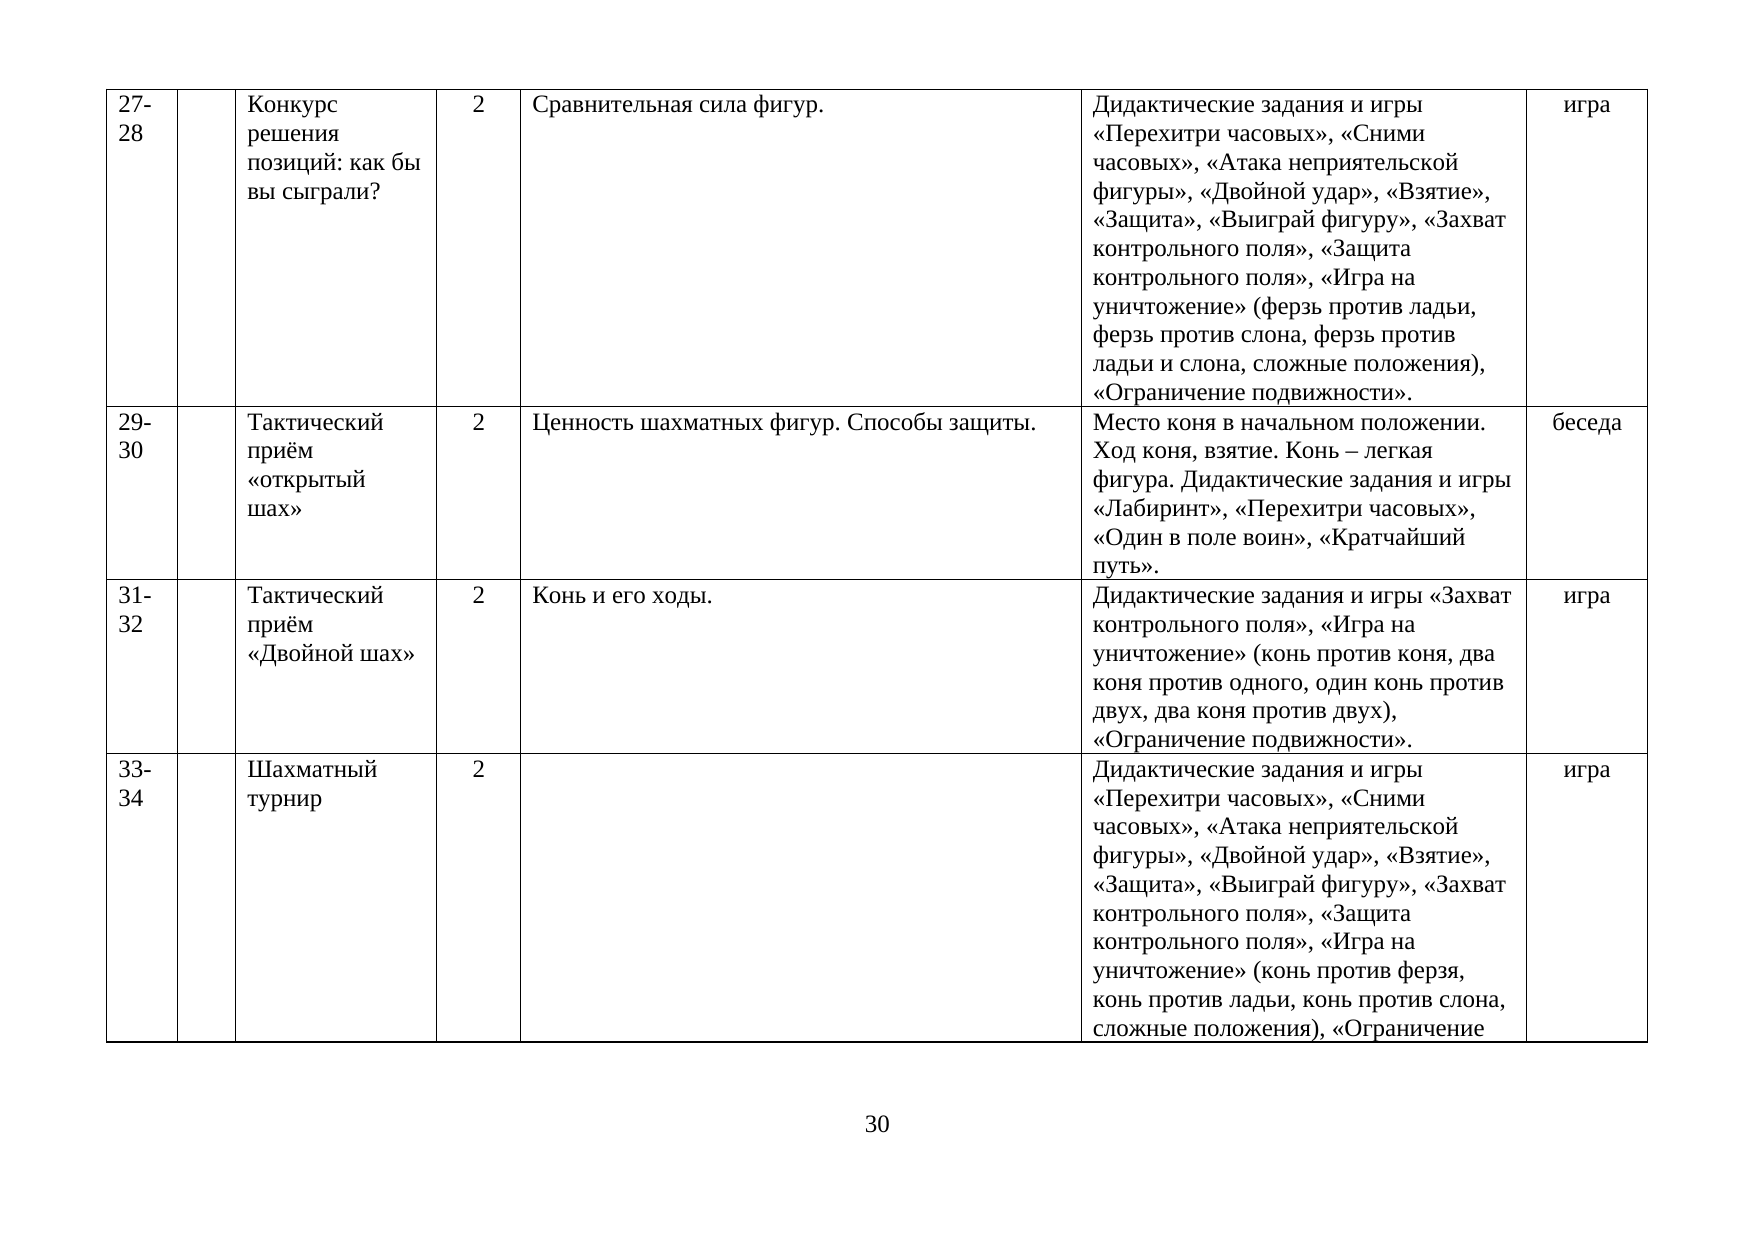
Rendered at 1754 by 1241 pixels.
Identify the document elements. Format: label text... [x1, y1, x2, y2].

table_cell [178, 407, 235, 579]
table_cell 2 [437, 407, 520, 579]
table_cell Конкурс решения позиций: как бы вы сыграли? [236, 90, 436, 406]
table_cell Тактический приём «Двойной шах» [236, 580, 436, 753]
table_cell Тактический приём «открытый шах» [236, 407, 436, 579]
table_cell Конь и его ходы. [521, 580, 1081, 753]
table_cell игра [1527, 90, 1647, 406]
table_cell 29-30 [107, 407, 177, 579]
table_cell [521, 754, 1081, 1041]
table_cell Дидактические задания и игры «Захват контрольного поля», «Игра на уничтожение» (конь против коня, два коня против одного, один конь против двух, два коня против двух), «Ограничение подвижности». [1082, 580, 1526, 753]
table_cell [178, 580, 235, 753]
table_cell Сравнительная сила фигур. [521, 90, 1081, 406]
table_cell Шахматный турнир [236, 754, 436, 1041]
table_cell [1082, 754, 1526, 1041]
table_cell Дидактические задания и игры «Перехитри часовых», «Сними часовых», «Атака неприятельской фигуры», «Двойной удар», «Взятие», «Защита», «Выиграй фигуру», «Захват контрольного поля», «Защита контрольного поля», «Игра на уничтожение» (ферзь против ладьи, ферзь против слона, ферзь против ладьи и слона, сложные положения), «Ограничение подвижности». [1082, 90, 1526, 406]
table_cell игра [1527, 754, 1647, 1041]
table_cell игра [1527, 580, 1647, 753]
table_cell Место коня в начальном положении. Ход коня, взятие. Конь – легкая фигура. Дидактические задания и игры «Лабиринт», «Перехитри часовых», «Один в поле воин», «Кратчайший путь». [1082, 407, 1526, 579]
table_cell [178, 754, 235, 1041]
table_cell [178, 90, 235, 406]
table_cell 2 [437, 754, 520, 1041]
table_cell беседа [1527, 407, 1647, 579]
table_cell 31-32 [107, 580, 177, 753]
table_cell Ценность шахматных фигур. Способы защиты. [521, 407, 1081, 579]
table_cell 33-34 [107, 754, 177, 1041]
table_cell 27-28 [107, 90, 177, 406]
table_cell 2 [437, 90, 520, 406]
table_cell 2 [437, 580, 520, 753]
